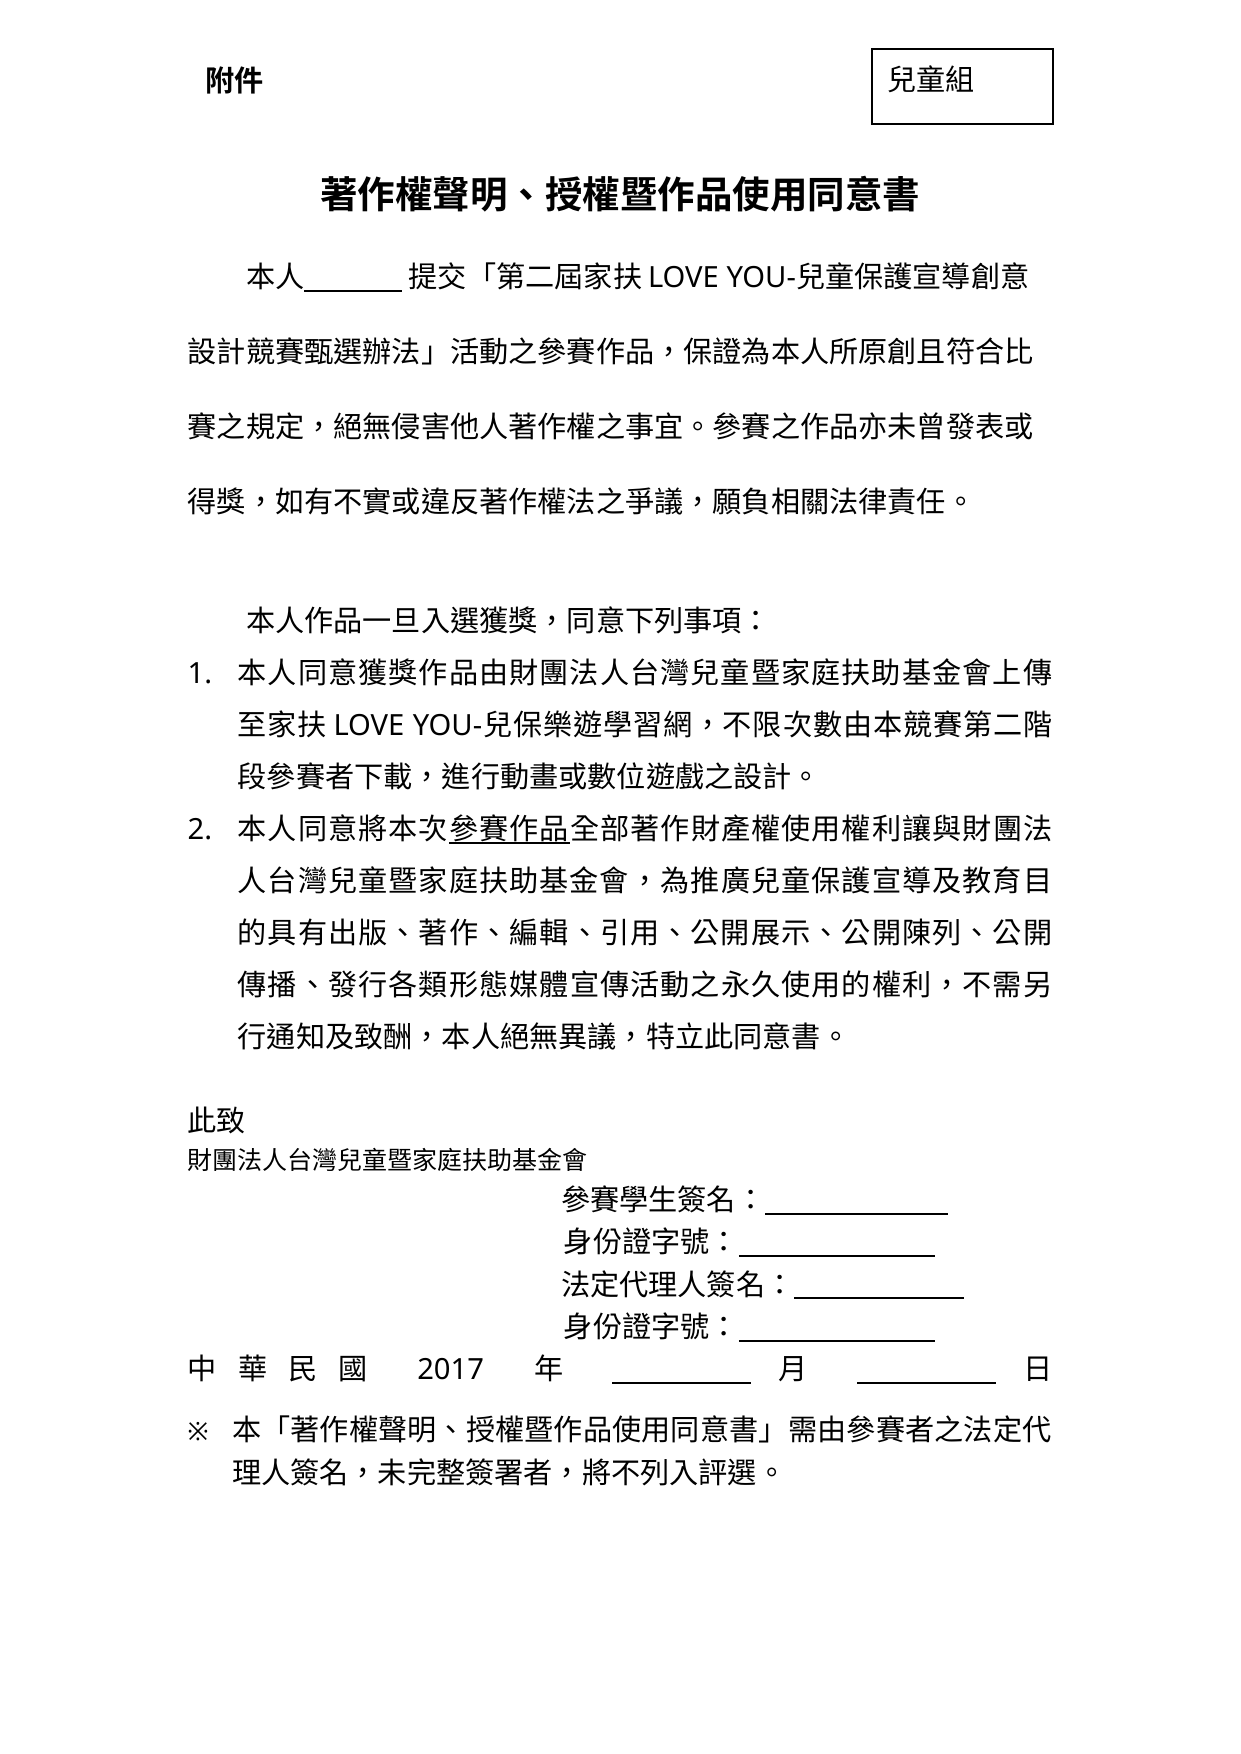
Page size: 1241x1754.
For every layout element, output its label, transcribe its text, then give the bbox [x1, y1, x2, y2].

text 著作權聲明、授權暨作品使用同意書 [187, 164, 1053, 219]
text 此致 [187, 1098, 1053, 1140]
list 本人同意獲獎作品由財團法人台灣兒童暨家庭扶助基金會上傳至家扶LOVE YOU-兒保樂遊學習網，不限次數由本競賽第二階段參賽者下載，進行動畫或數位遊戲之設計。 [187, 642, 1053, 798]
text 中華民國 2017 年 月 日 [187, 1346, 1053, 1388]
text 財團法人台灣兒童暨家庭扶助基金會 [187, 1140, 1053, 1177]
list 本「著作權聲明、授權暨作品使用同意書」需由參賽者之法定代理人簽名，未完整簽署者，將不列入評選。 [187, 1407, 1053, 1491]
text 本人作品一旦入選獲獎，同意下列事項： [187, 589, 1053, 642]
text 身份證字號： [564, 1303, 1053, 1346]
list 本人同意將本次參賽作品全部著作財產權使用權利讓與財團法人台灣兒童暨家庭扶助基金會，為推廣兒童保護宣導及教育目的具有出版、著作、編輯、引用、公開展示、公開陳列、公開傳播、發行各類形態媒體宣傳活動之永久使用的權利，不需另行通知及致酬，本人絕無異議，特立此同意書。 [187, 798, 1053, 1058]
text 參賽學生簽名： [561, 1177, 1053, 1219]
text 本人 提交「第二屆家扶LOVE YOU-兒童保護宣導創意設計競賽甄選辦法」活動之參賽作品，保證為本人所原創且符合比賽之規定，絕無侵害他人著作權之事宜。參賽之作品亦未曾發表或得獎，如有不實或違反著作權法之爭議，願負相關法律責任。 [187, 237, 1053, 537]
text 法定代理人簽名： [561, 1261, 1053, 1303]
text 身份證字號： [564, 1219, 1053, 1261]
